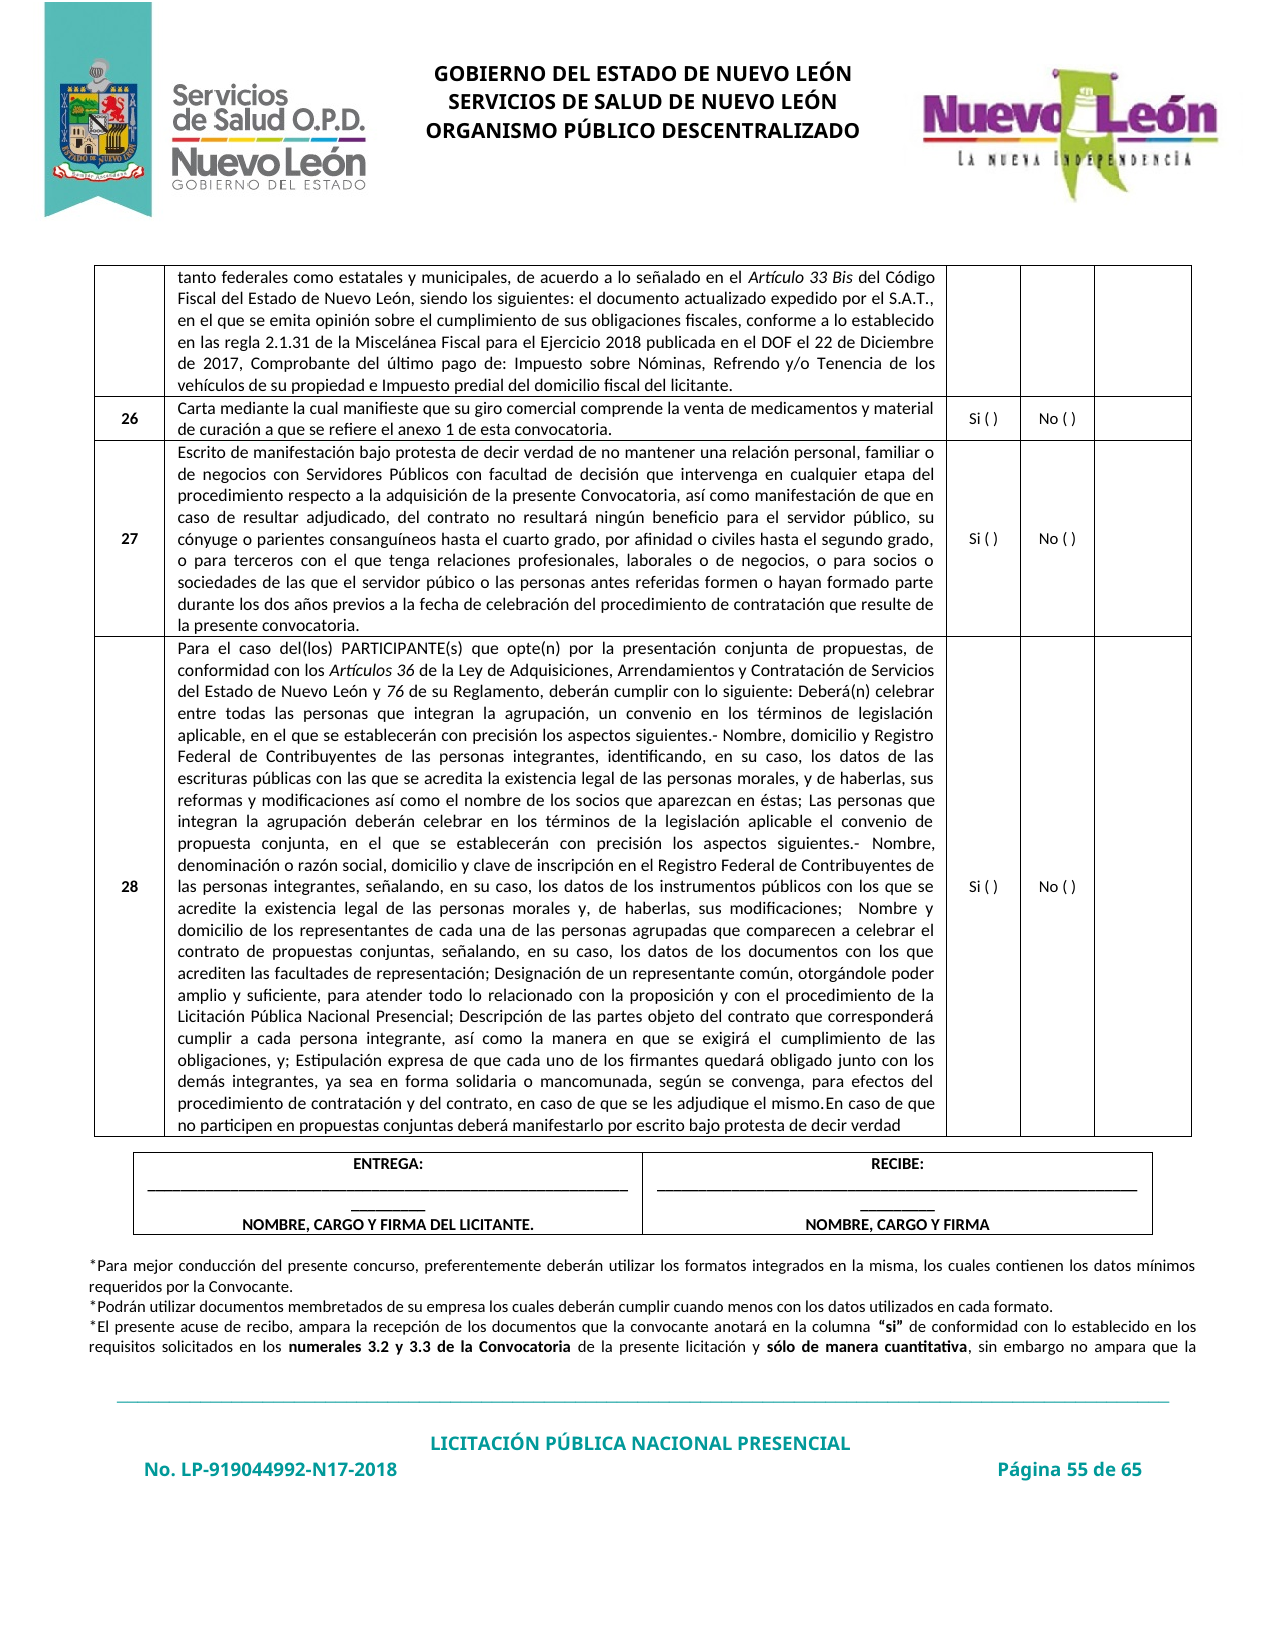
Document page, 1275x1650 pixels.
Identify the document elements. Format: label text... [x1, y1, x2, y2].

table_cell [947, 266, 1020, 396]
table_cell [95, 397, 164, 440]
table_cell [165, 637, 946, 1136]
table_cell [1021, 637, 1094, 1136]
picture [15, 2, 1249, 229]
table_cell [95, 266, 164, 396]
text *Podrán utilizar documentos membretados de su empresa los cuales deberán cumplir cuando menos con los datos utilizados en cada formato. [89, 1296, 1197, 1316]
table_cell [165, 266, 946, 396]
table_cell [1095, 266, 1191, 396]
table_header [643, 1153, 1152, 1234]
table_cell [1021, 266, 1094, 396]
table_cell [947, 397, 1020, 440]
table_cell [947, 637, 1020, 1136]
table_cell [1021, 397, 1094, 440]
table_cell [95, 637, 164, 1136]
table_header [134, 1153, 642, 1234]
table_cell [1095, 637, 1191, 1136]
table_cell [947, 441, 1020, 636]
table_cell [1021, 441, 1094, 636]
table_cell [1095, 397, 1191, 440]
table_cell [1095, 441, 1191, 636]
text *Para mejor conducción del presente concurso, preferentemente deberán utilizar los formatos integrados en la misma, los cuales contienen los datos mínimos requeridos por la Convocante. [89, 1256, 1197, 1296]
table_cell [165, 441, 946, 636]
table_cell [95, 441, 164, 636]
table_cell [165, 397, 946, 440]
